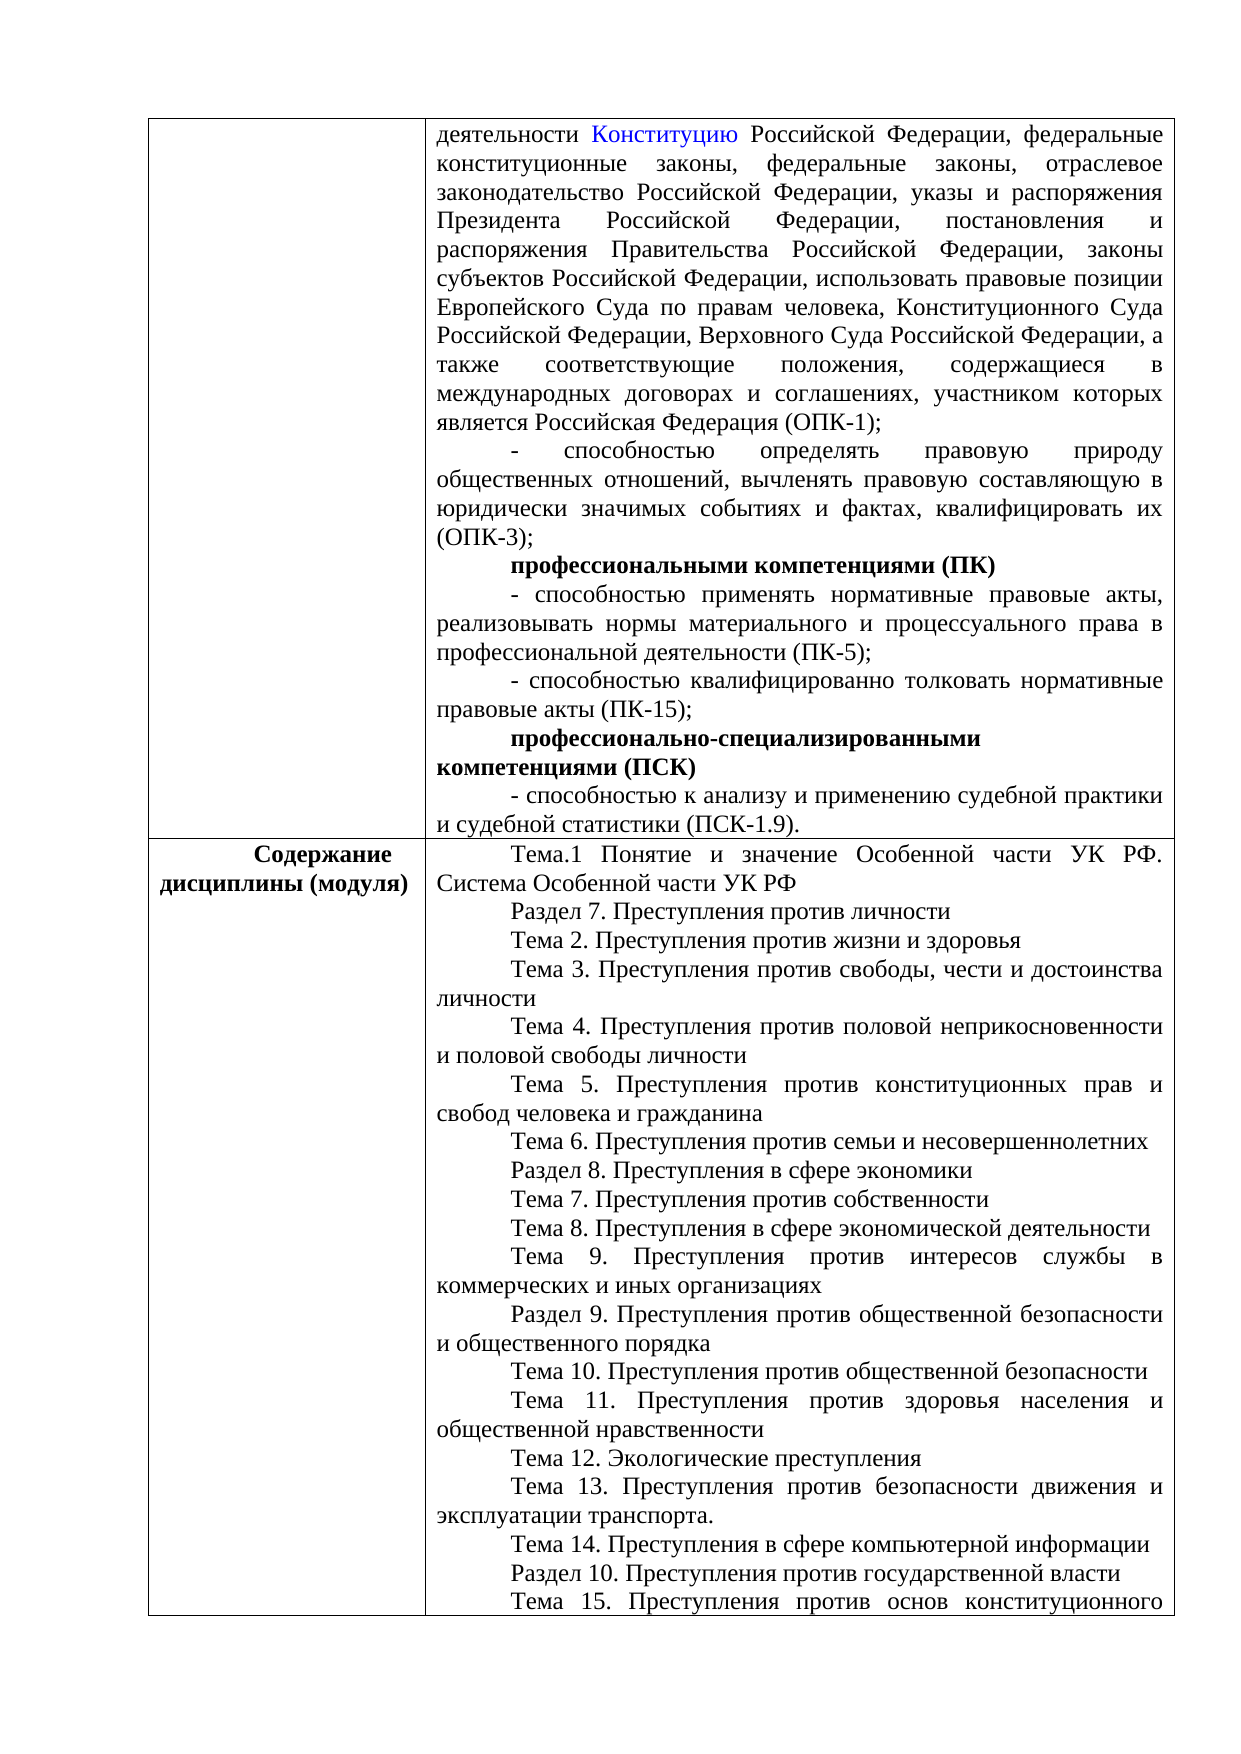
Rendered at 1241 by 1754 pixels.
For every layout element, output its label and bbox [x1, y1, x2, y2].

table_cell [426, 839, 1174, 1615]
table_cell [149, 839, 425, 1615]
table_cell [149, 119, 425, 838]
table_cell [426, 119, 1174, 838]
